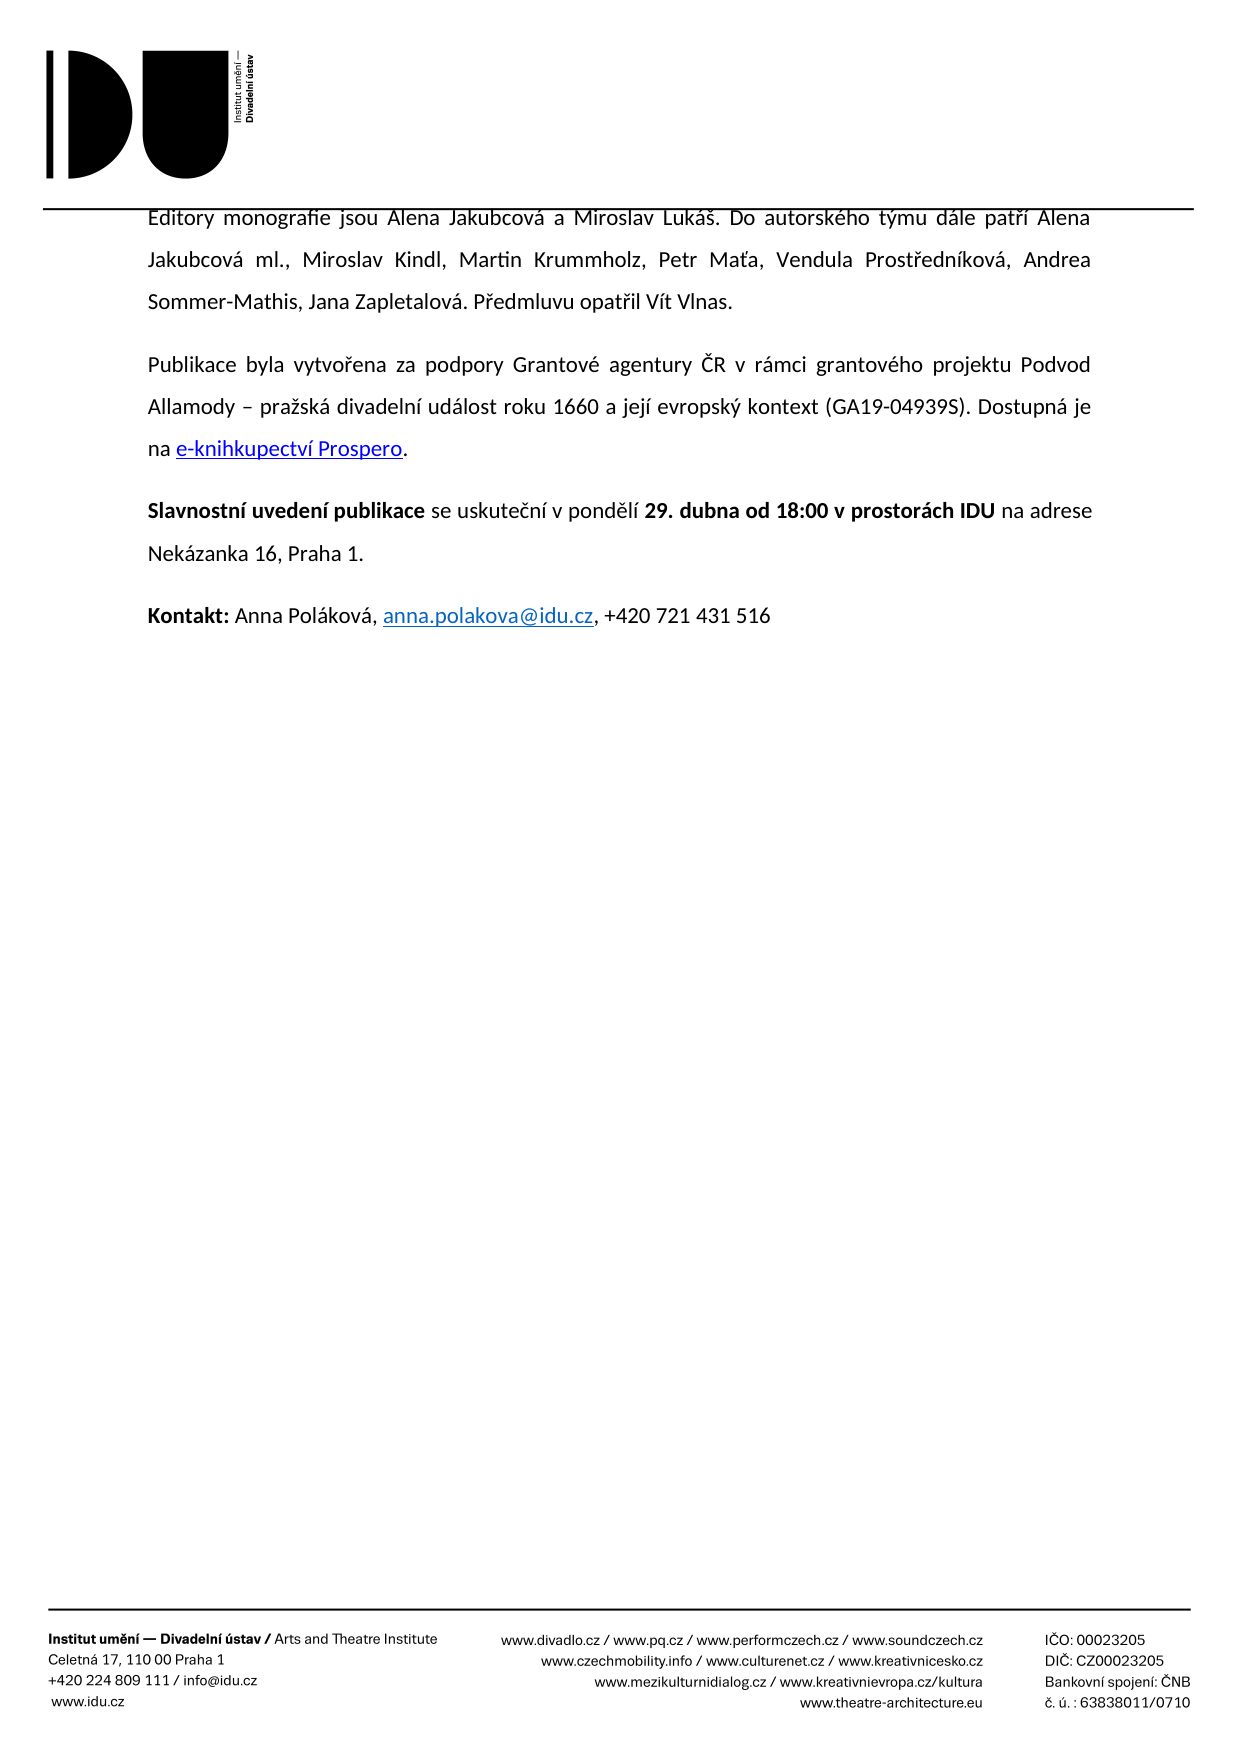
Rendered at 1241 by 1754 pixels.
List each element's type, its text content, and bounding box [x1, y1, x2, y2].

picture [0, 1593, 1240, 1752]
picture [0, 0, 1240, 221]
text Editory monografie jsou Alena Jakubcová a Miroslav Lukáš. Do autorského týmu dále patří Alena Jakubcová ml., Miroslav Kindl, Martin Krummholz, Petr Maťa, Vendula Prostředníková, Andrea Sommer-Mathis, Jana Zapletalová. Předmluvu opatřil Vít Vlnas. [148, 203, 1093, 315]
text Kontakt: Anna Poláková, anna.polakova@idu.cz, +420 721 431 516 [148, 601, 1093, 629]
text Slavnostní uvedení publikace se uskuteční v pondělí 29. dubna od 18:00 v prostorách IDU na adrese Nekázanka 16, Praha 1. [148, 497, 1093, 567]
text Publikace byla vytvořena za podpory Grantové agentury ČR v rámci grantového projektu Podvod Allamody – pražská divadelní událost roku 1660 a její evropský kontext (GA19-04939S). Dostupná je na e-knihkupectví Prospero. [148, 350, 1093, 462]
